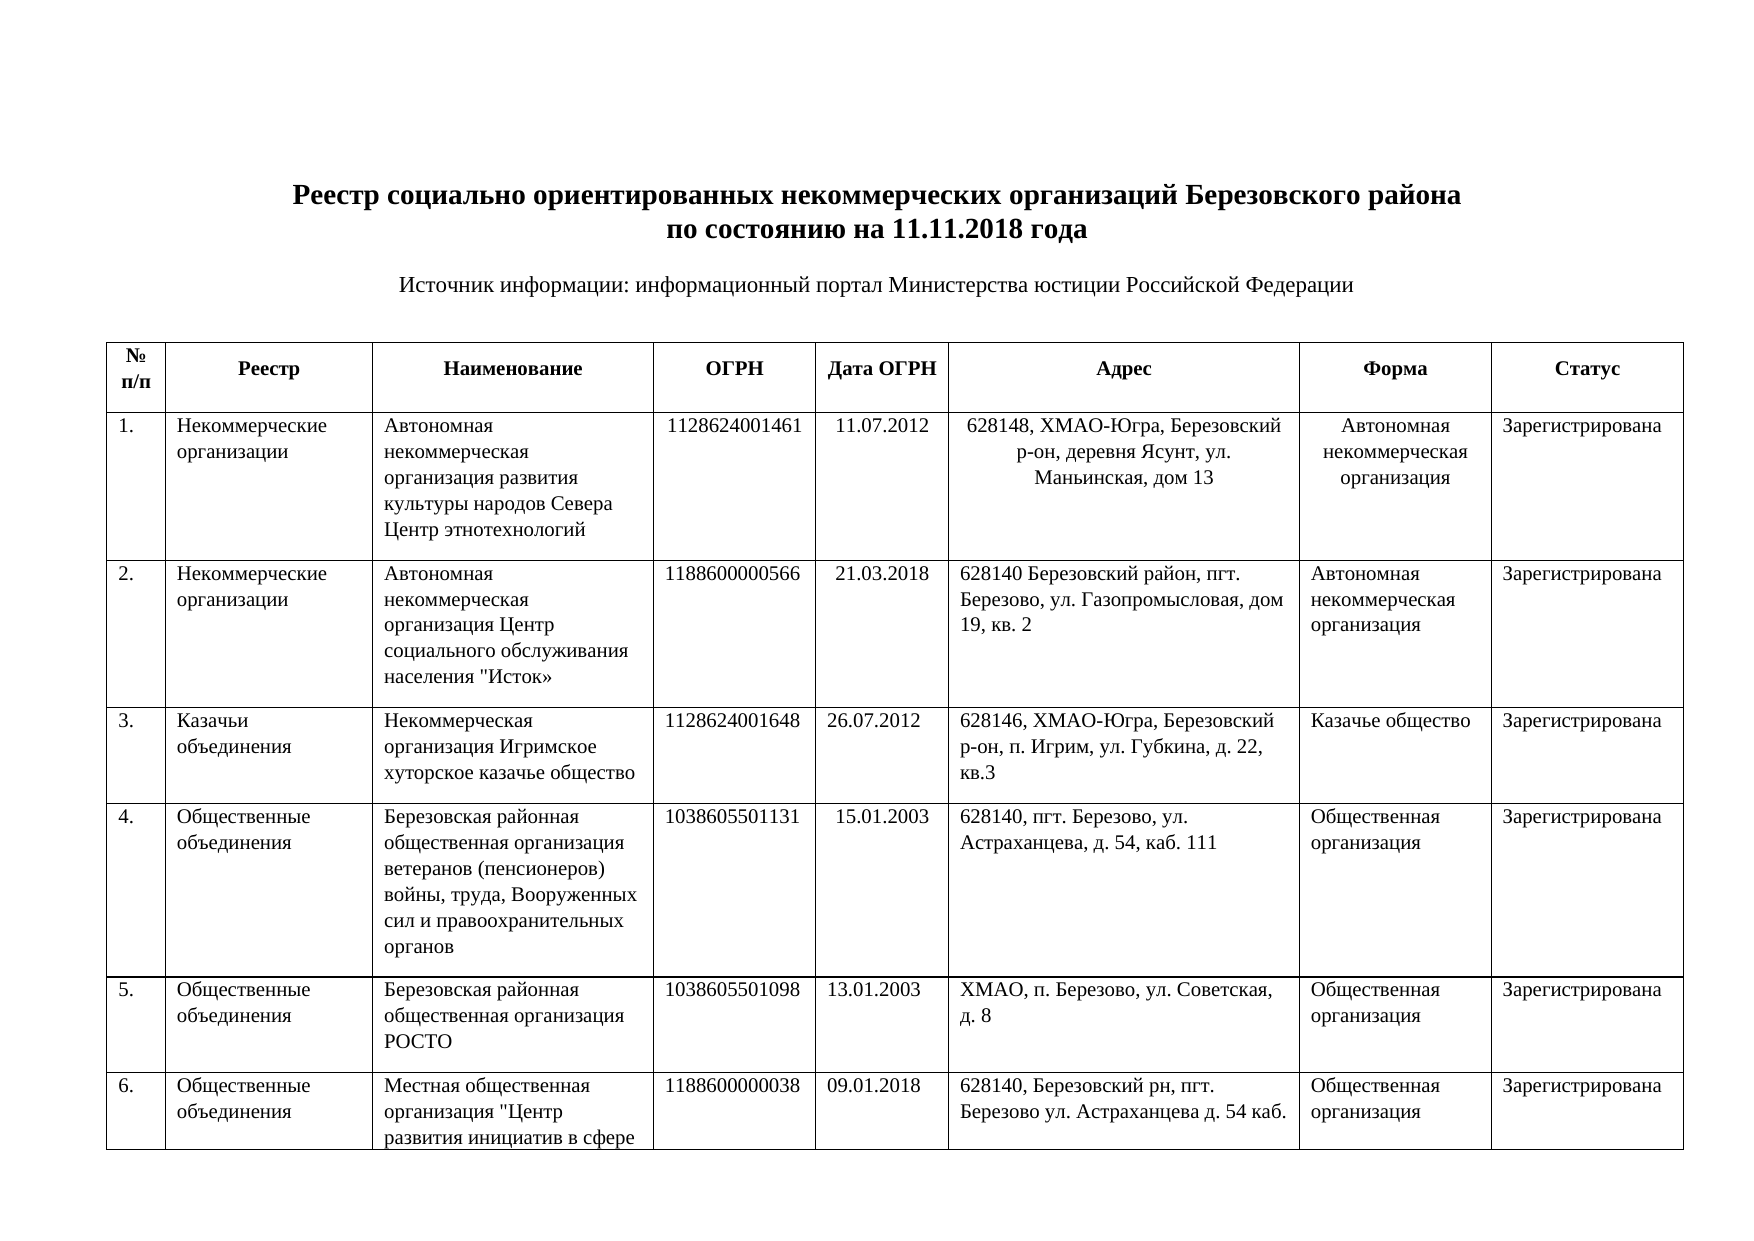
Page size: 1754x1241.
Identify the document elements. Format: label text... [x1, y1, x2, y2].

table_cell Общественная организация [1300, 978, 1491, 1072]
table_cell 09.01.2018 [816, 1073, 948, 1149]
table_cell Общественные объединения [166, 978, 372, 1072]
table_cell 1188600000038 [654, 1073, 815, 1149]
table_cell Зарегистрирована [1492, 978, 1683, 1072]
table_cell 13.01.2003 [816, 978, 948, 1072]
table_cell 3. [107, 708, 165, 803]
table_cell Березовская районная общественная организация ветеранов (пенсионеров) войны, труда, Вооруженных сил и правоохранительных органов [373, 804, 653, 976]
table_cell 1. [107, 413, 165, 559]
table_cell 2. [107, 561, 165, 707]
table_cell Общественная организация [1300, 804, 1491, 976]
table_cell Зарегистрирована [1492, 413, 1683, 559]
table_cell Зарегистрирована [1492, 1073, 1683, 1149]
table_cell Казачье общество [1300, 708, 1491, 803]
table_header Форма [1300, 343, 1491, 412]
table_cell Автономная некоммерческая организация [1300, 561, 1491, 707]
table_cell Автономная некоммерческая организация [1300, 413, 1491, 559]
table_header Дата ОГРН [816, 343, 948, 412]
table_cell 5. [107, 978, 165, 1072]
table_cell Некоммерческие организации [166, 561, 372, 707]
table_cell Зарегистрирована [1492, 804, 1683, 976]
table_header № п/п [107, 343, 165, 412]
table_cell 1128624001648 [654, 708, 815, 803]
text по состоянию на 11.11.2018 года [118, 211, 1636, 244]
table_header ОГРН [654, 343, 815, 412]
table_cell 1188600000566 [654, 561, 815, 707]
table_cell 21.03.2018 [816, 561, 948, 707]
table_cell 15.01.2003 [816, 804, 948, 976]
table_cell ХМАО, п. Березово, ул. Советская, д. 8 [949, 978, 1299, 1072]
table_cell 6. [107, 1073, 165, 1149]
table_header Адрес [949, 343, 1299, 412]
table_cell Некоммерческая организация Игримское хуторское казачье общество [373, 708, 653, 803]
table_cell 628146, ХМАО-Югра, Березовский р-он, п. Игрим, ул. Губкина, д. 22, кв.3 [949, 708, 1299, 803]
table_cell Березовская районная общественная организация РОСТО [373, 978, 653, 1072]
table_header Наименование [373, 343, 653, 412]
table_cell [373, 1073, 653, 1149]
table_cell 628140, пгт. Березово, ул. Астраханцева, д. 54, каб. 111 [949, 804, 1299, 976]
table_cell Общественные объединения [166, 804, 372, 976]
table_cell 4. [107, 804, 165, 976]
table_cell Казачьи объединения [166, 708, 372, 803]
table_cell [1300, 1073, 1491, 1149]
table_header Реестр [166, 343, 372, 412]
table_cell 11.07.2012 [816, 413, 948, 559]
table_cell Автономная некоммерческая организация Центр социального обслуживания населения "Исток» [373, 561, 653, 707]
text Источник информации: информационный портал Министерства юстиции Российской Федерации [118, 271, 1636, 297]
table_cell Некоммерческие организации [166, 413, 372, 559]
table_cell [949, 1073, 1299, 1149]
table_header Статус [1492, 343, 1683, 412]
table_cell 628148, ХМАО-Югра, Березовский р-он, деревня Ясунт, ул. Маньинская, дом 13 [949, 413, 1299, 559]
table_cell 1038605501098 [654, 978, 815, 1072]
table_cell Зарегистрирована [1492, 561, 1683, 707]
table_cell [166, 1073, 372, 1149]
table_cell 1128624001461 [654, 413, 815, 559]
table_cell Автономная некоммерческая организация развития культуры народов Севера Центр этнотехнологий [373, 413, 653, 559]
table_cell 26.07.2012 [816, 708, 948, 803]
table_cell 628140 Березовский район, пгт. Березово, ул. Газопромысловая, дом 19, кв. 2 [949, 561, 1299, 707]
text Реестр социально ориентированных некоммерческих организаций Березовского района [118, 177, 1636, 211]
table_cell Зарегистрирована [1492, 708, 1683, 803]
table_cell 1038605501131 [654, 804, 815, 976]
